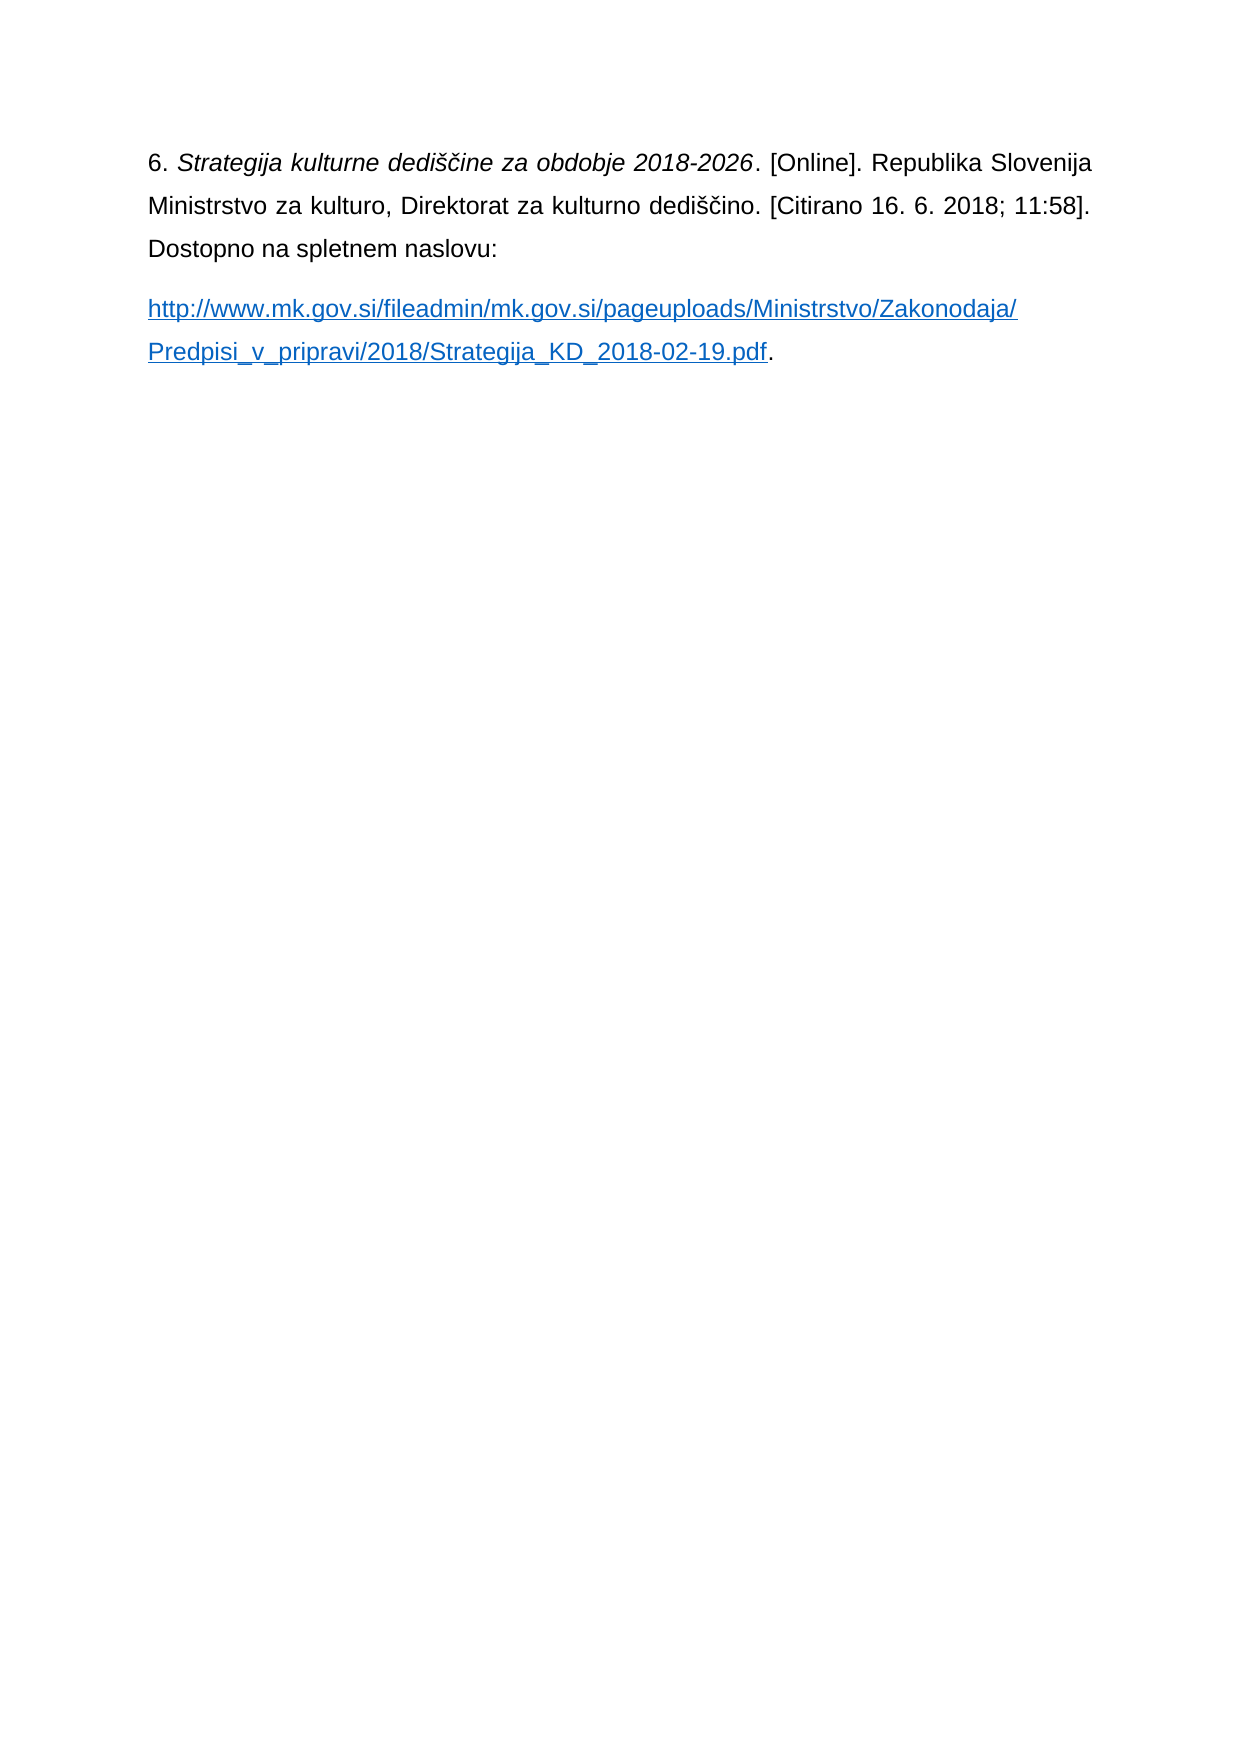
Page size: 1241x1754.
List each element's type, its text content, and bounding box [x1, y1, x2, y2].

text http://www.mk.gov.si/fileadmin/mk.gov.si/pageuploads/Ministrstvo/Zakonodaja/Predpisi_v_pripravi/2018/Strategija_KD_2018-02-19.pdf. [148, 294, 1093, 366]
text 6. Strategija kulturne dediščine za obdobje 2018-2026. [Online]. Republika Slovenija Ministrstvo za kulturo, Direktorat za kulturno dediščino. [Citirano 16. 6. 2018; 11:58]. Dostopno na spletnem naslovu: [148, 148, 1093, 263]
